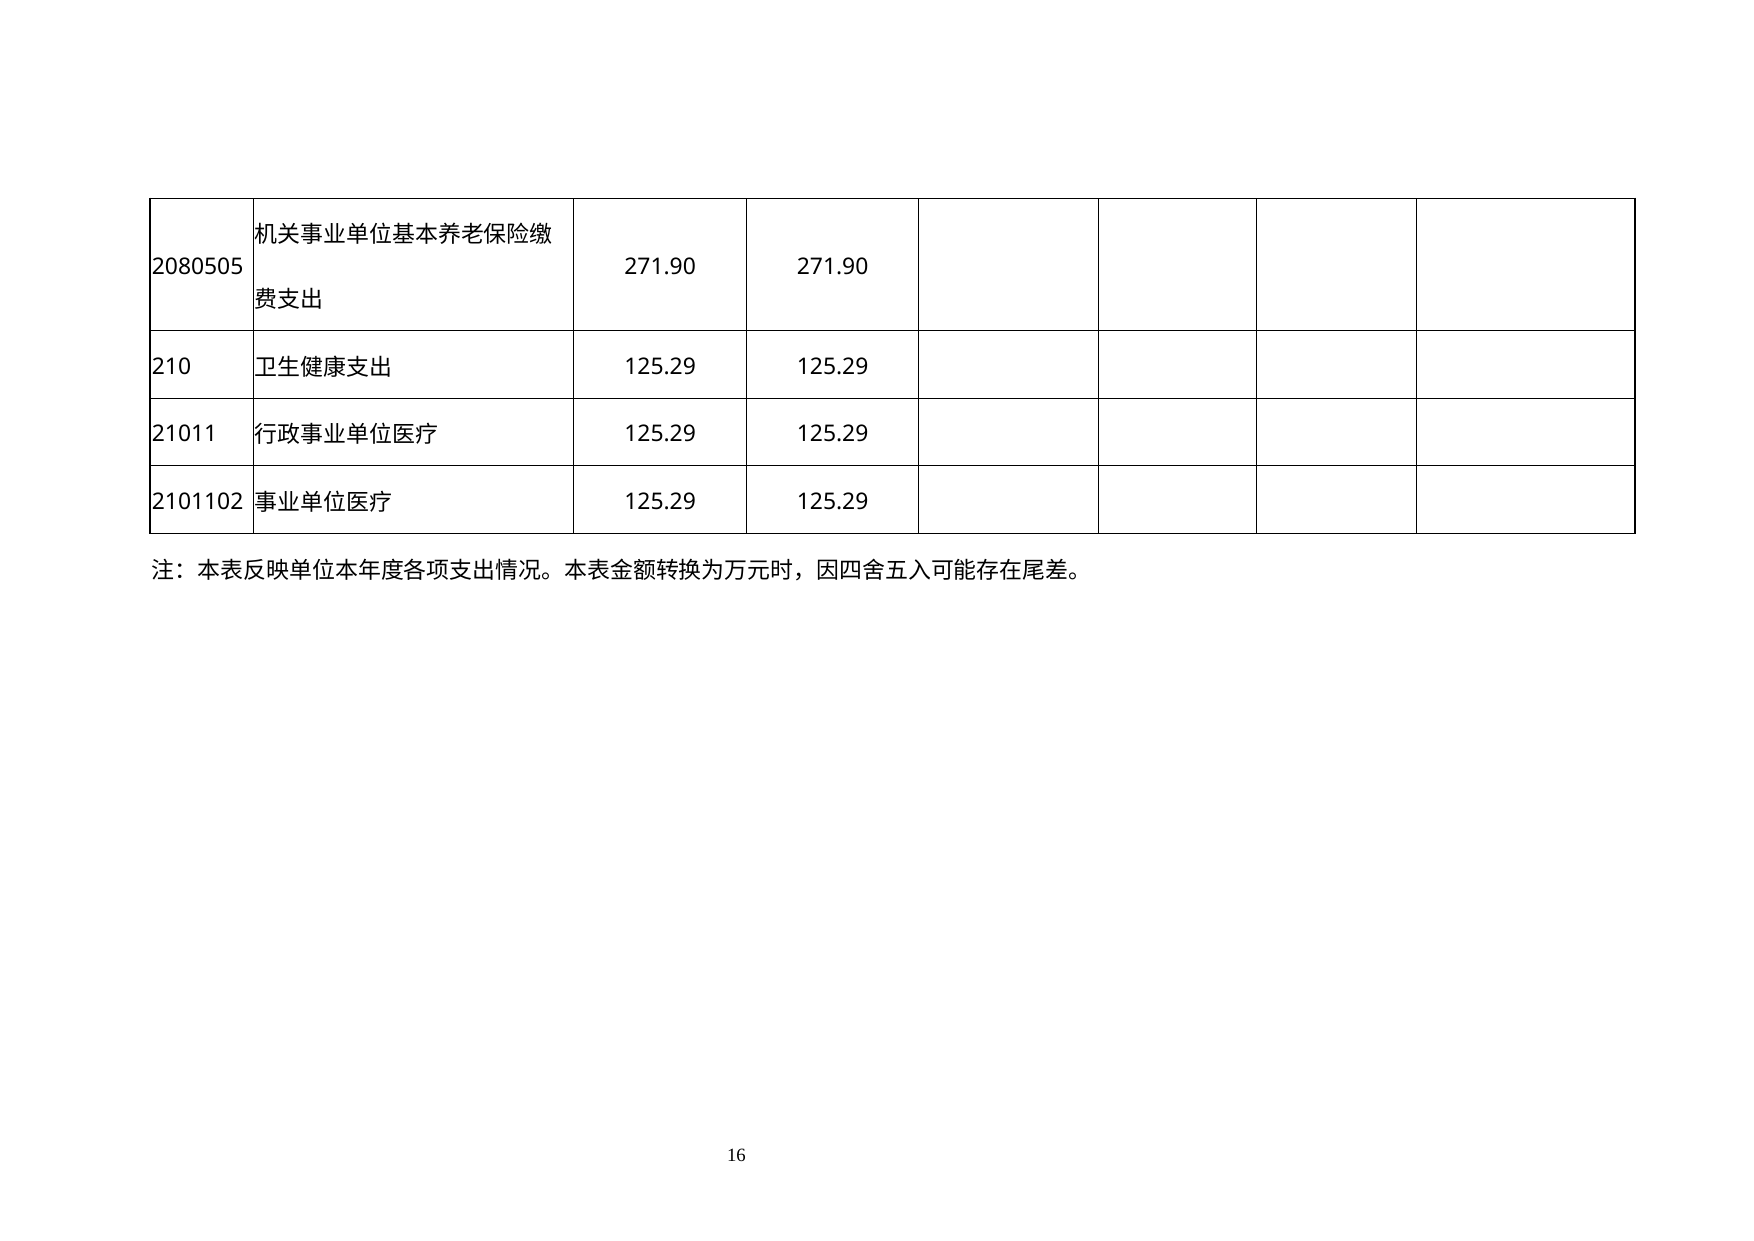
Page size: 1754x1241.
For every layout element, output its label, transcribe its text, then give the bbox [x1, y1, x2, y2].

table_cell 事业单位医疗 [254, 466, 573, 533]
table_cell [1099, 331, 1256, 398]
table_cell 271.90 [747, 199, 918, 330]
table_cell 125.29 [574, 466, 746, 533]
table_cell 21011 [151, 399, 253, 465]
table_cell [1257, 331, 1416, 398]
table_cell 125.29 [574, 399, 746, 465]
table_cell [1099, 199, 1256, 330]
table_cell [1099, 399, 1256, 465]
table_cell 2080505 [151, 199, 253, 330]
table_cell 2101102 [151, 466, 253, 533]
table_cell 机关事业单位基本养老保险缴费支出 [254, 199, 573, 330]
table_cell [919, 331, 1098, 398]
table_cell 卫生健康支出 [254, 331, 573, 398]
table_cell [919, 199, 1098, 330]
table_cell 125.29 [747, 331, 918, 398]
table_cell 125.29 [747, 399, 918, 465]
table_cell [919, 399, 1098, 465]
table_cell [1417, 399, 1634, 465]
table_cell [1257, 466, 1416, 533]
table_cell [1417, 466, 1634, 533]
table_cell 125.29 [747, 466, 918, 533]
table_cell [1257, 199, 1416, 330]
table_cell 行政事业单位医疗 [254, 399, 573, 465]
table_cell [1257, 399, 1416, 465]
table_cell 271.90 [574, 199, 746, 330]
table_cell 210 [151, 331, 253, 398]
table_cell [1417, 199, 1634, 330]
table_cell [1099, 466, 1256, 533]
table_cell [1417, 331, 1634, 398]
table_cell 125.29 [574, 331, 746, 398]
table_cell 注：本表反映单位本年度各项支出情况。本表金额转换为万元时，因四舍五入可能存在尾差。 [150, 534, 1635, 601]
table_cell [919, 466, 1098, 533]
